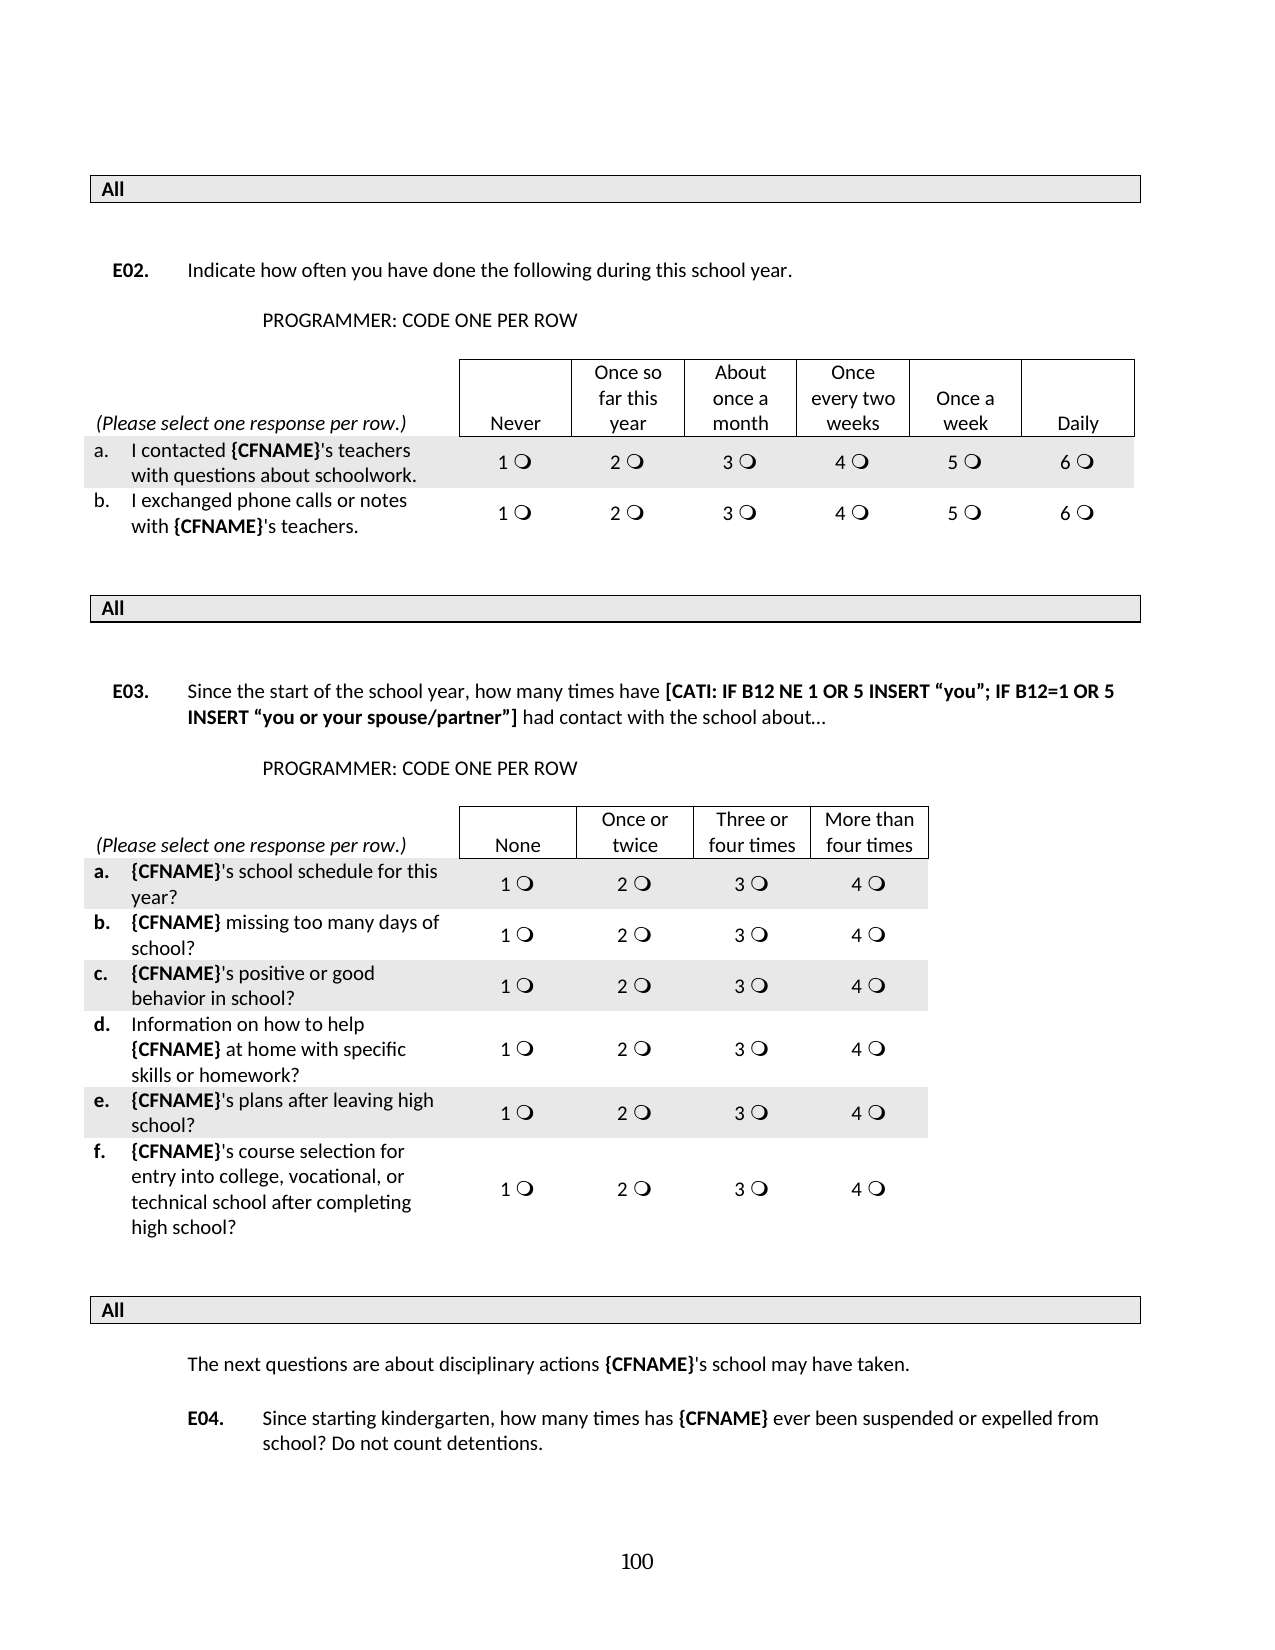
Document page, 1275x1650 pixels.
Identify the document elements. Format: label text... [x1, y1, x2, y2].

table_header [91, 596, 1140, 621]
text E03. Since the start of the school year, how many times have [CATI: IF B12 NE 1 OR 5 INSERT “you”; IF B12=1 OR 5 INSERT “you or your spouse/partner”] had contact with the school about… [112, 678, 1162, 729]
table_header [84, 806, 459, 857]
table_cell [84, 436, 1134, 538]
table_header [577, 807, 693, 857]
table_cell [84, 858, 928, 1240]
text E04. Since starting kindergarten, how many times has {CFNAME} ever been suspended or expelled from school? Do not count detentions. [187, 1405, 1162, 1456]
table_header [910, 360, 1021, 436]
text The next questions are about disciplinary actions {CFNAME}'s school may have taken. [112, 1352, 1162, 1377]
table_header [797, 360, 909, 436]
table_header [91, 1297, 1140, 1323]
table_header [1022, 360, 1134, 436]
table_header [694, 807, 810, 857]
text E02. Indicate how often you have done the following during this school year. [112, 257, 1162, 282]
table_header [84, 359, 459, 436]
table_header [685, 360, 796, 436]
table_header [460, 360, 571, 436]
text PROGRAMMER: CODE ONE PER ROW [187, 755, 1162, 780]
text PROGRAMMER: CODE ONE PER ROW [187, 308, 1162, 333]
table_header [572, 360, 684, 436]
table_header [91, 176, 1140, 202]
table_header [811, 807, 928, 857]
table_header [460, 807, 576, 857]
